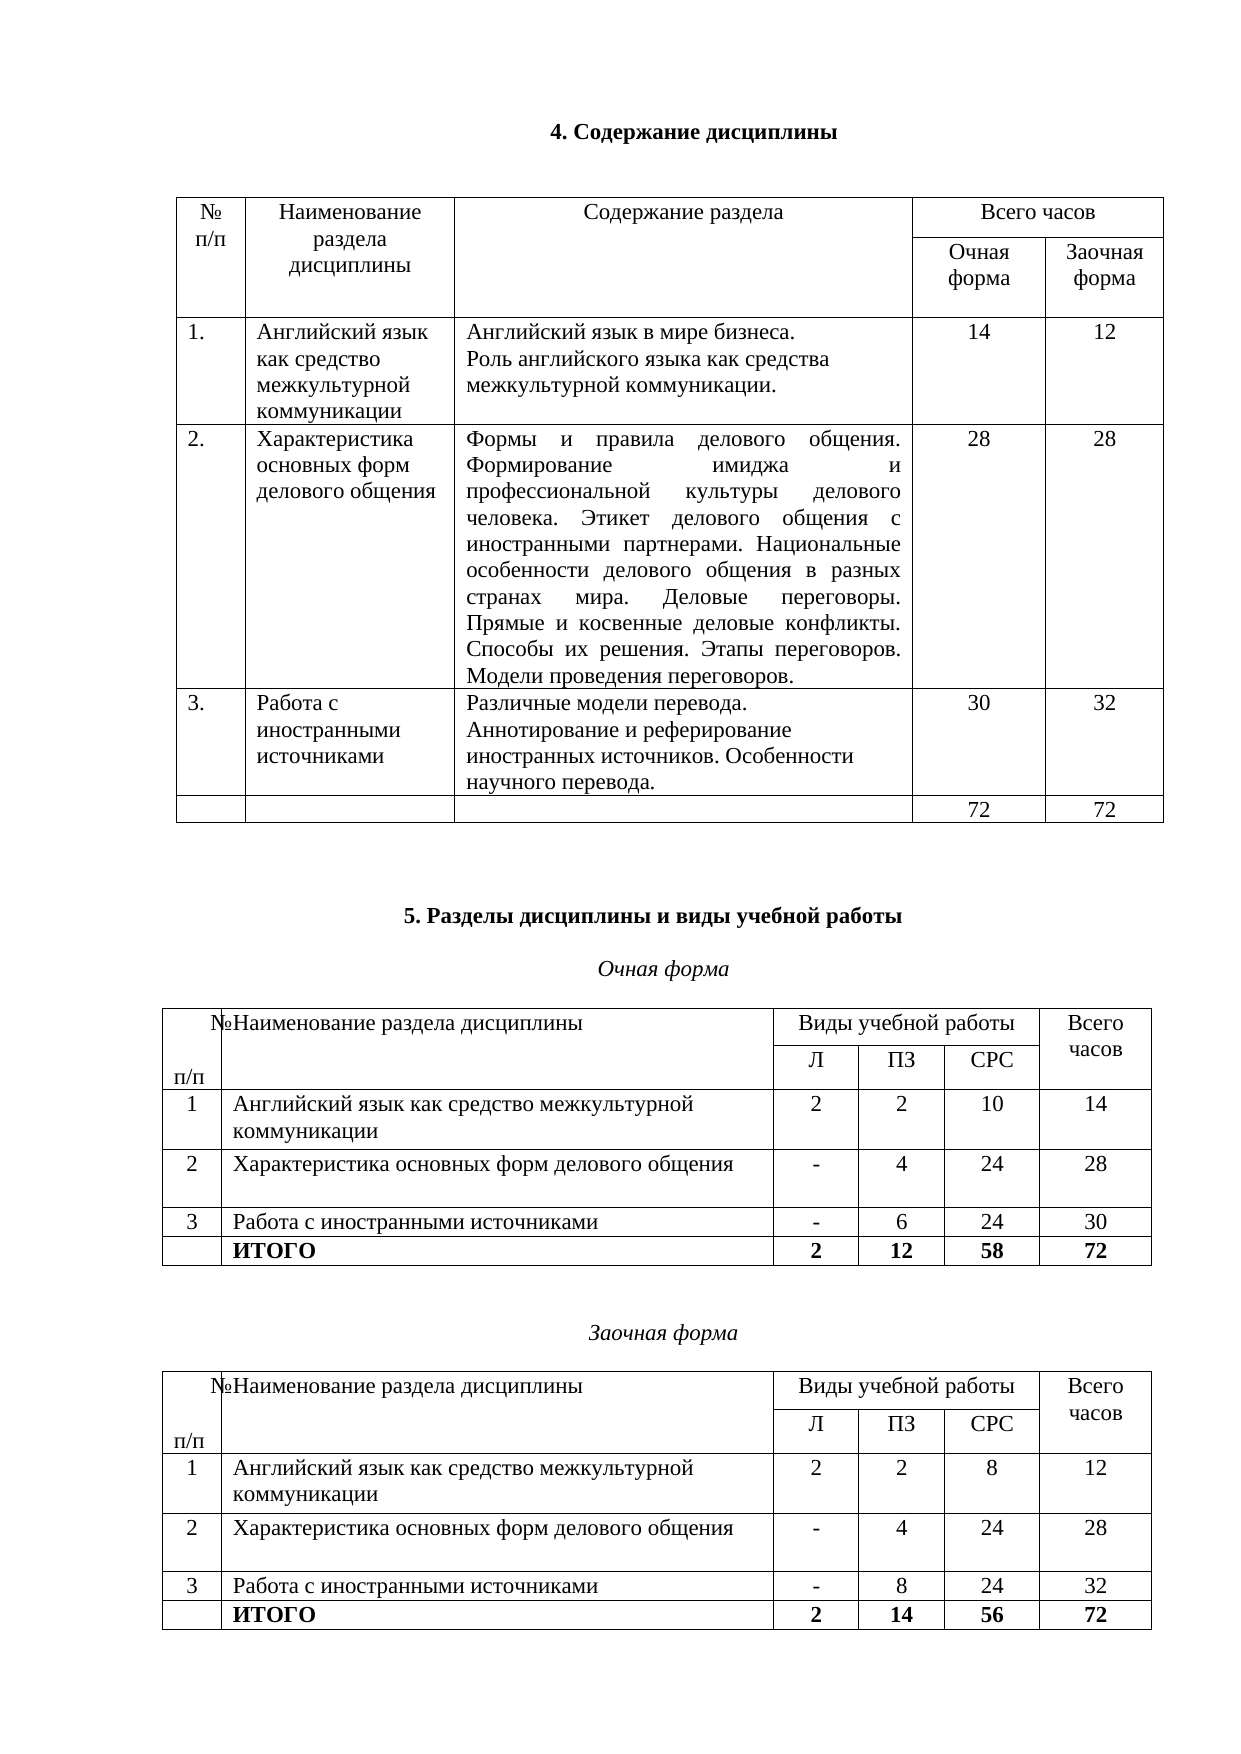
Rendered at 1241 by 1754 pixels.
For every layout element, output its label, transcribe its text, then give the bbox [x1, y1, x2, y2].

table_header Всего часов [1040, 1009, 1151, 1089]
table_cell 1 [163, 1454, 221, 1513]
table_cell [177, 796, 245, 822]
table_cell 3 [163, 1208, 221, 1236]
table_cell Работа с иностранными источниками [246, 689, 454, 795]
table_header Наименование раздела дисциплины [222, 1009, 773, 1089]
table_cell 12 [1040, 1454, 1151, 1513]
table_cell 2 [859, 1454, 944, 1513]
table_cell 14 [913, 318, 1045, 424]
table_cell Характеристика основных форм делового общения [222, 1150, 773, 1207]
table_cell 24 [945, 1208, 1039, 1236]
table_cell 12 [859, 1237, 944, 1265]
table_header Содержание раздела [455, 198, 912, 317]
table_header Наименование раздела дисциплины [246, 198, 454, 317]
table_header № п/п [177, 198, 245, 317]
table_cell Заочная форма [1046, 238, 1163, 317]
table_cell 8 [859, 1572, 944, 1599]
table_header Наименование раздела дисциплины [222, 1372, 773, 1453]
table_cell Очная форма [913, 238, 1045, 317]
table_cell Английский язык как средство межкультурной коммуникации [222, 1090, 773, 1149]
table_cell ИТОГО [222, 1601, 773, 1628]
table_cell - [774, 1572, 858, 1599]
table_cell 32 [1046, 689, 1163, 795]
table_cell Работа с иностранными источниками [222, 1572, 773, 1599]
table_cell Л [774, 1410, 858, 1453]
table_cell 72 [1040, 1601, 1151, 1628]
table_header Виды учебной работы [774, 1009, 1039, 1045]
table_cell 2 [774, 1454, 858, 1513]
table_cell 1 [163, 1090, 221, 1149]
table_cell 6 [859, 1208, 944, 1236]
table_cell 8 [945, 1454, 1039, 1513]
table_cell 2 [774, 1601, 858, 1628]
table_cell 24 [945, 1572, 1039, 1599]
table_cell 4 [859, 1150, 944, 1207]
table_cell 72 [1046, 796, 1163, 822]
table_cell 32 [1040, 1572, 1151, 1599]
table_cell [163, 1237, 221, 1265]
table_cell 14 [859, 1601, 944, 1628]
table_cell 72 [1040, 1237, 1151, 1265]
table_cell Английский язык как средство межкультурной коммуникации [246, 318, 454, 424]
table_cell 10 [945, 1090, 1039, 1149]
table_cell Л [774, 1046, 858, 1089]
table_cell 2 [859, 1090, 944, 1149]
table_cell 4 [859, 1514, 944, 1571]
table_header Всего часов [913, 198, 1163, 237]
table_cell 2. [177, 425, 245, 688]
table_cell Английский язык в мире бизнеса. Роль английского языка как средства межкультурной коммуникации. [455, 318, 912, 424]
table_cell [455, 796, 912, 822]
table_cell 12 [1046, 318, 1163, 424]
table_cell 2 [774, 1237, 858, 1265]
table_header Всего часов [1040, 1372, 1151, 1453]
table_cell 1. [177, 318, 245, 424]
table_cell ПЗ [859, 1410, 944, 1453]
table_cell 58 [945, 1237, 1039, 1265]
table_cell 28 [1040, 1150, 1151, 1207]
table_cell Работа с иностранными источниками [222, 1208, 773, 1236]
table_header Виды учебной работы [774, 1372, 1039, 1409]
text Очная форма [177, 955, 1152, 981]
text 4. Содержание дисциплины [177, 118, 1152, 144]
table_cell ИТОГО [222, 1237, 773, 1265]
table_cell СРС [945, 1046, 1039, 1089]
table_cell 28 [913, 425, 1045, 688]
table_cell - [774, 1150, 858, 1207]
table_cell [246, 796, 454, 822]
table_cell Характеристика основных форм делового общения [222, 1514, 773, 1571]
table_cell 28 [1046, 425, 1163, 688]
table_cell 30 [913, 689, 1045, 795]
table_cell 28 [1040, 1514, 1151, 1571]
table_cell 2 [774, 1090, 858, 1149]
text Заочная форма [177, 1318, 1152, 1345]
table_cell 14 [1040, 1090, 1151, 1149]
table_cell - [774, 1514, 858, 1571]
table_cell ПЗ [859, 1046, 944, 1089]
table_cell 3 [163, 1572, 221, 1599]
table_cell 3. [177, 689, 245, 795]
table_cell Характеристика основных форм делового общения [246, 425, 454, 688]
table_cell СРС [945, 1410, 1039, 1453]
table_cell Английский язык как средство межкультурной коммуникации [222, 1454, 773, 1513]
table_cell 2 [163, 1514, 221, 1571]
table_cell Различные модели перевода. Аннотирование и реферирование иностранных источников. Особенности научного перевода. [455, 689, 912, 795]
list Разделы дисциплины и виды учебной работы [154, 902, 1152, 928]
table_cell Формы и правила делового общения. Формирование имиджа и профессиональной культуры делового человека. Этикет делового общения с иностранными партнерами. Национальные особенности делового общения в разных странах мира. Деловые переговоры. Прямые и косвенные деловые конфликты. Способы их решения. Этапы переговоров. Модели проведения переговоров. [455, 425, 912, 688]
table_cell 2 [163, 1150, 221, 1207]
table_header № п/п [163, 1009, 221, 1089]
table_header № п/п [163, 1372, 221, 1453]
table_cell 72 [913, 796, 1045, 822]
table_cell 24 [945, 1150, 1039, 1207]
table_cell 30 [1040, 1208, 1151, 1236]
table_cell 56 [945, 1601, 1039, 1628]
table_cell - [774, 1208, 858, 1236]
table_cell [163, 1601, 221, 1628]
table_cell 24 [945, 1514, 1039, 1571]
